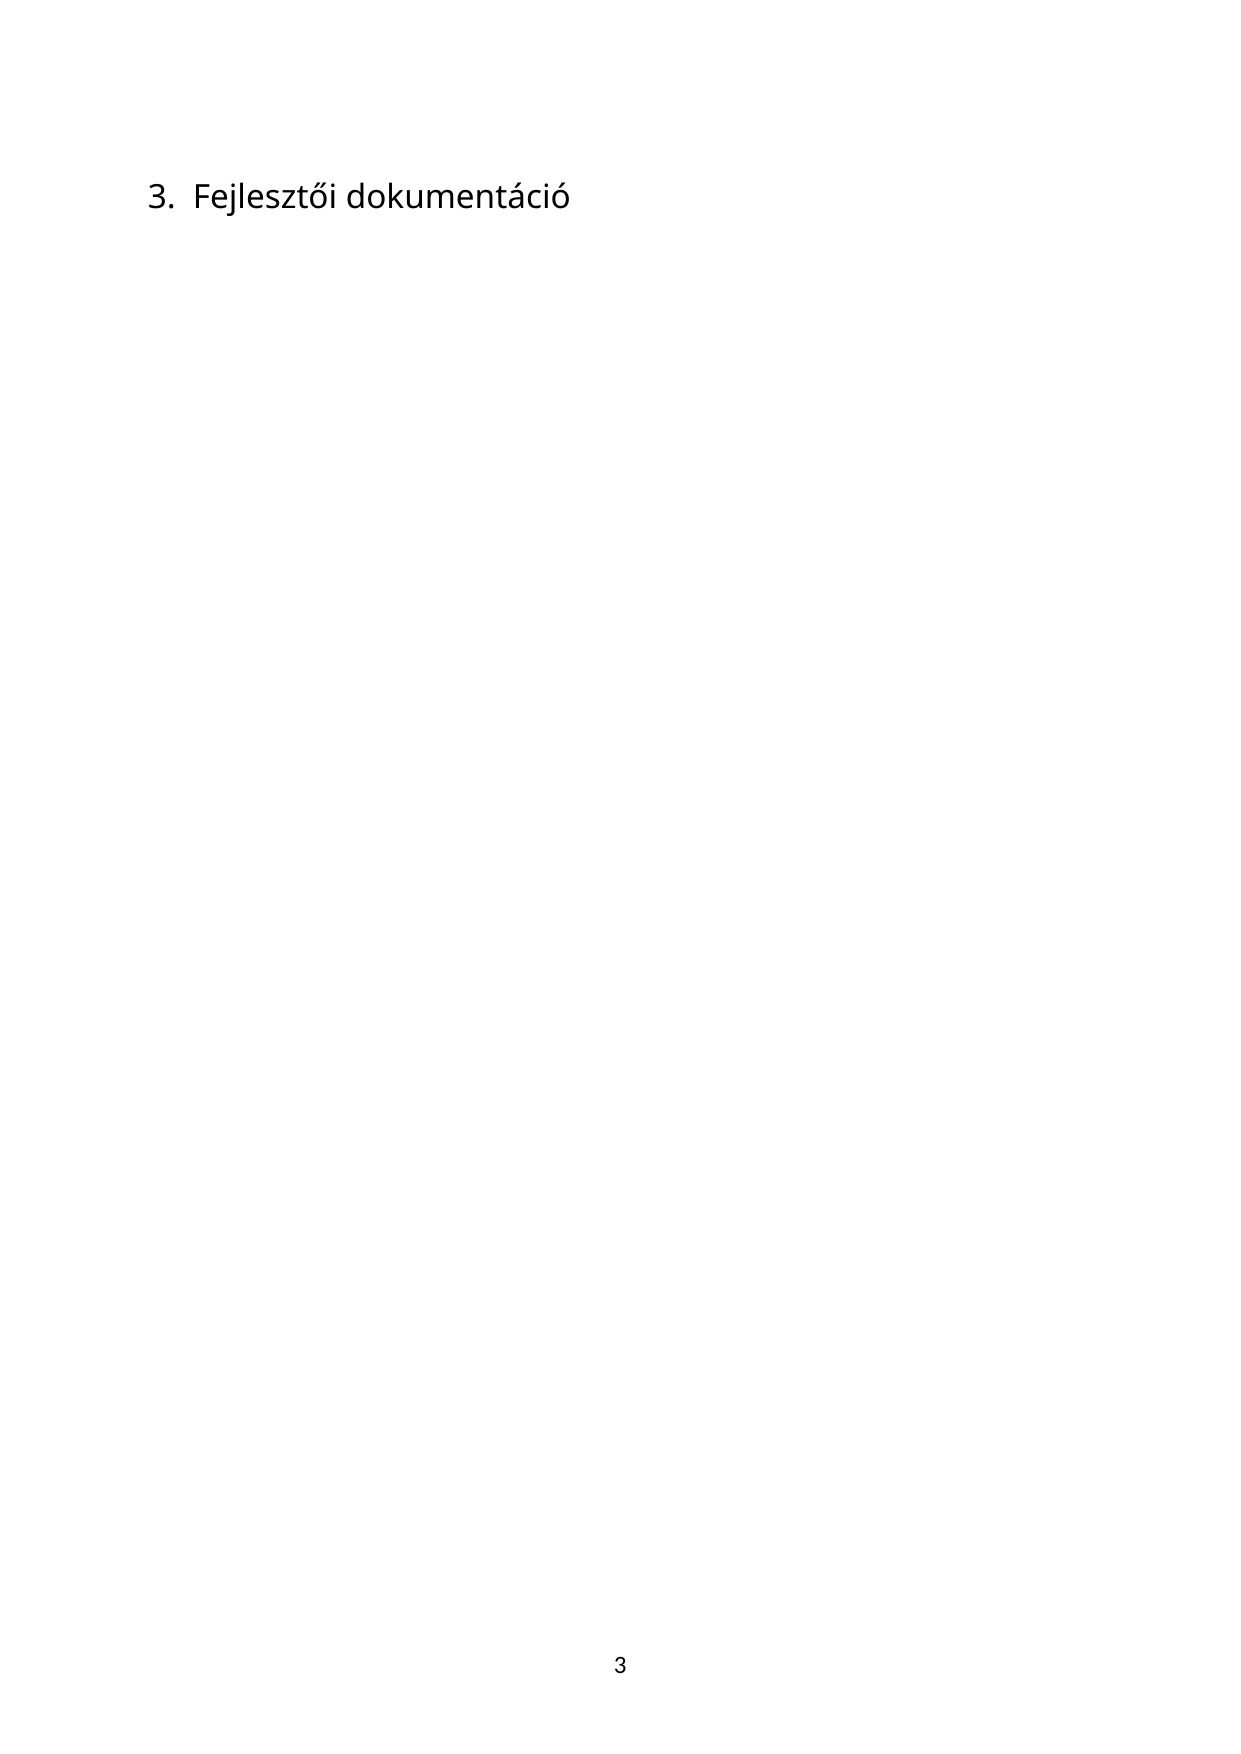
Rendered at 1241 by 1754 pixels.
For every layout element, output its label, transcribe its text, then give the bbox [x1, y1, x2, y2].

subtitle Fejlesztői dokumentáció [148, 173, 1092, 218]
